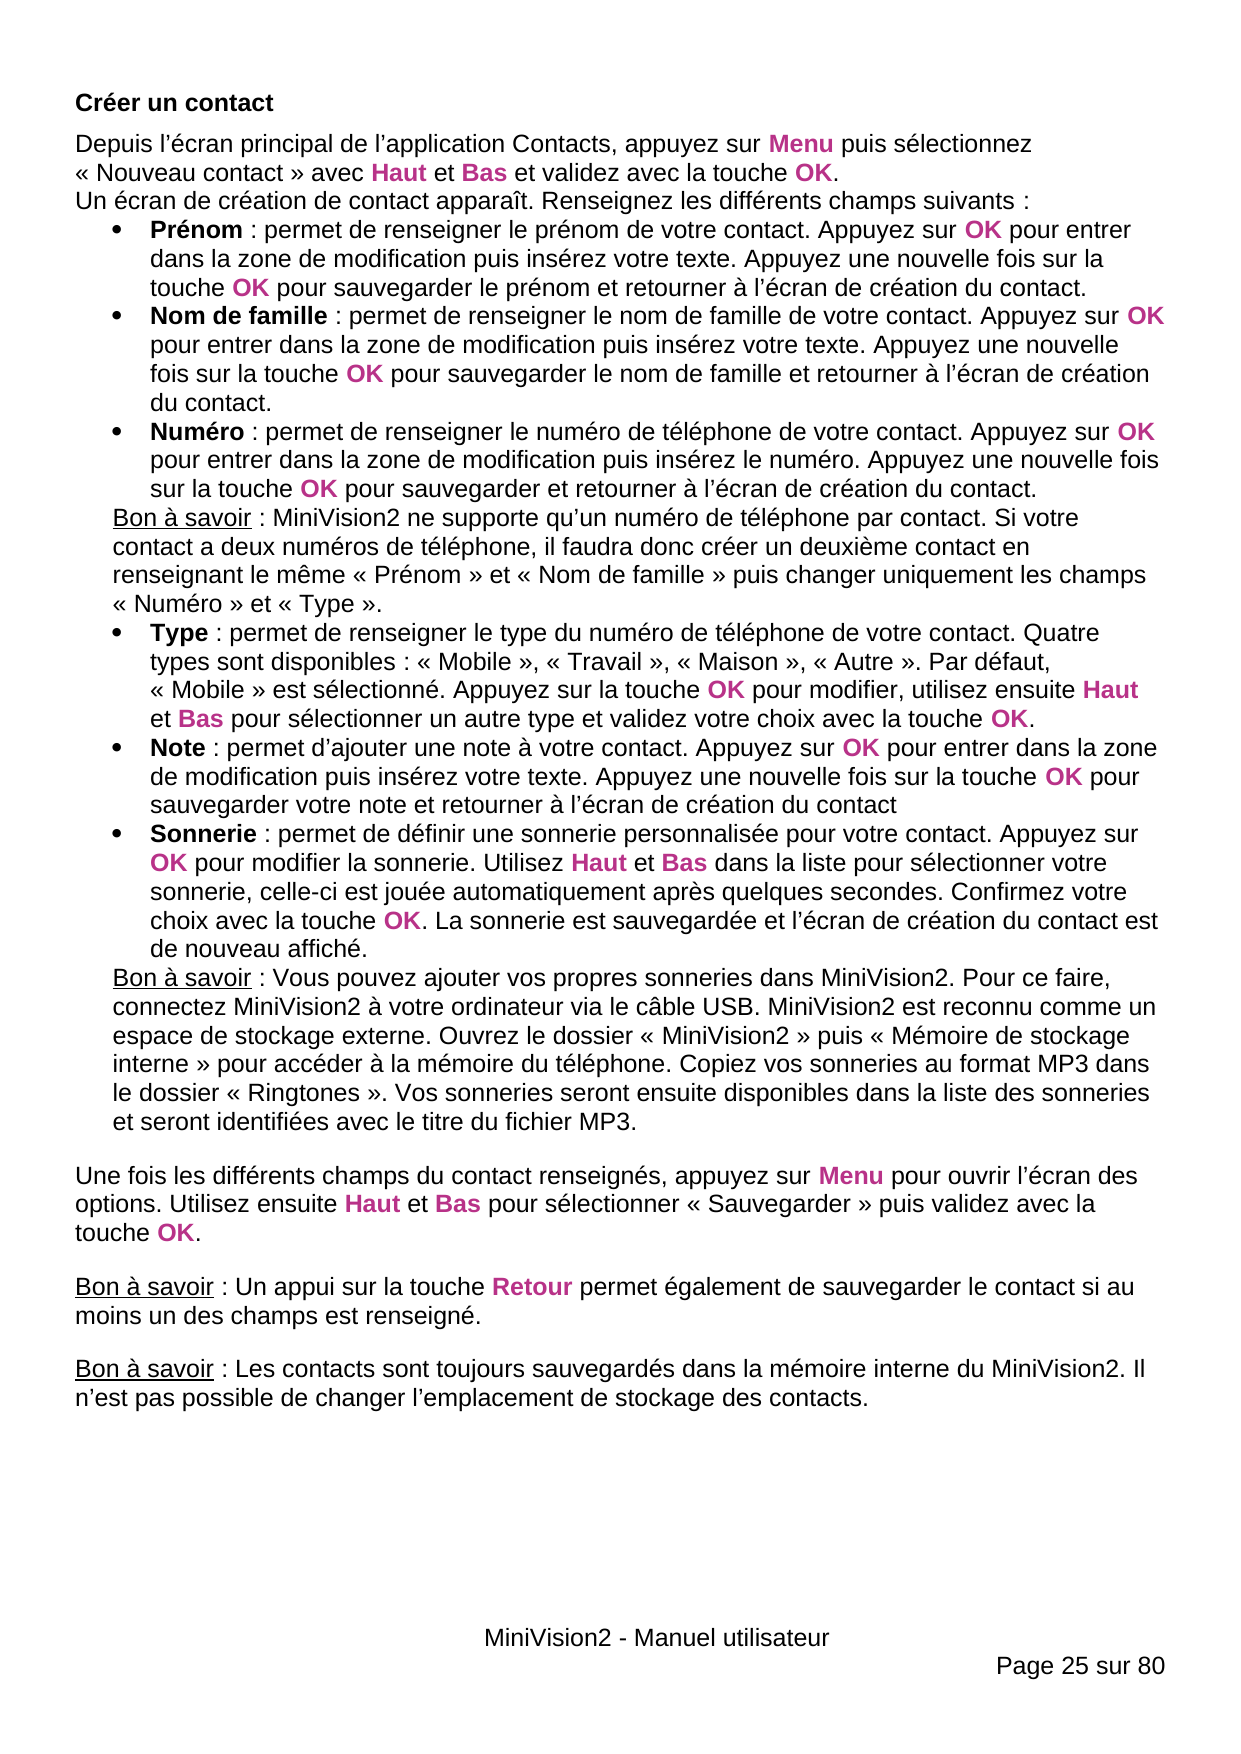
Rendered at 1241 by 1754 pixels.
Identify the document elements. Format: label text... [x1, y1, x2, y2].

list Note : permet d’ajouter une note à votre contact. Appuyez sur OK pour entrer dans la zone de modification puis insérez votre texte. Appuyez une nouvelle fois sur la touche OK pour sauvegarder votre note et retourner à l’écran de création du contact [112, 733, 1165, 819]
list Numéro : permet de renseigner le numéro de téléphone de votre contact. Appuyez sur OK pour entrer dans la zone de modification puis insérez le numéro. Appuyez une nouvelle fois sur la touche OK pour sauvegarder et retourner à l’écran de création du contact. [112, 416, 1165, 503]
text Depuis l’écran principal de l’application Contacts, appuyez sur Menu puis sélectionnez [75, 129, 1165, 157]
text Bon à savoir : Vous pouvez ajouter vos propres sonneries dans MiniVision2. Pour ce faire, connectez MiniVision2 à votre ordinateur via le câble USB. MiniVision2 est reconnu comme un espace de stockage externe. Ouvrez le dossier « MiniVision2 » puis « Mémoire de stockage interne » pour accéder à la mémoire du téléphone. Copiez vos sonneries au format MP3 dans le dossier « Ringtones ». Vos sonneries seront ensuite disponibles dans la liste des sonneries et seront identifiées avec le titre du fichier MP3. [112, 963, 1165, 1136]
text Bon à savoir : Les contacts sont toujours sauvegardés dans la mémoire interne du MiniVision2. Il n’est pas possible de changer l’emplacement de stockage des contacts. [75, 1354, 1165, 1412]
text Un écran de création de contact apparaît. Renseignez les différents champs suivants : [75, 186, 1165, 215]
subtitle Créer un contact [75, 87, 1165, 116]
text Bon à savoir : MiniVision2 ne supporte qu’un numéro de téléphone par contact. Si votre contact a deux numéros de téléphone, il faudra donc créer un deuxième contact en renseignant le même « Prénom » et « Nom de famille » puis changer uniquement les champs « Numéro » et « Type ». [112, 503, 1165, 618]
text Bon à savoir : Un appui sur la touche Retour permet également de sauvegarder le contact si au moins un des champs est renseigné. [75, 1272, 1165, 1329]
text « Nouveau contact » avec Haut et Bas et validez avec la touche OK. [75, 157, 1165, 186]
list Prénom : permet de renseigner le prénom de votre contact. Appuyez sur OK pour entrer dans la zone de modification puis insérez votre texte. Appuyez une nouvelle fois sur la touche OK pour sauvegarder le prénom et retourner à l’écran de création du contact. [112, 215, 1165, 301]
list Type : permet de renseigner le type du numéro de téléphone de votre contact. Quatre types sont disponibles : « Mobile », « Travail », « Maison », « Autre ». Par défaut, « Mobile » est sélectionné. Appuyez sur la touche OK pour modifier, utilisez ensuite Haut et Bas pour sélectionner un autre type et validez votre choix avec la touche OK. [112, 618, 1165, 733]
list Sonnerie : permet de définir une sonnerie personnalisée pour votre contact. Appuyez sur OK pour modifier la sonnerie. Utilisez Haut et Bas dans la liste pour sélectionner votre sonnerie, celle-ci est jouée automatiquement après quelques secondes. Confirmez votre choix avec la touche OK. La sonnerie est sauvegardée et l’écran de création du contact est de nouveau affiché. [112, 819, 1165, 963]
list Nom de famille : permet de renseigner le nom de famille de votre contact. Appuyez sur OK pour entrer dans la zone de modification puis insérez votre texte. Appuyez une nouvelle fois sur la touche OK pour sauvegarder le nom de famille et retourner à l’écran de création du contact. [112, 301, 1165, 416]
text Une fois les différents champs du contact renseignés, appuyez sur Menu pour ouvrir l’écran des options. Utilisez ensuite Haut et Bas pour sélectionner « Sauvegarder » puis validez avec la touche OK. [75, 1161, 1165, 1247]
